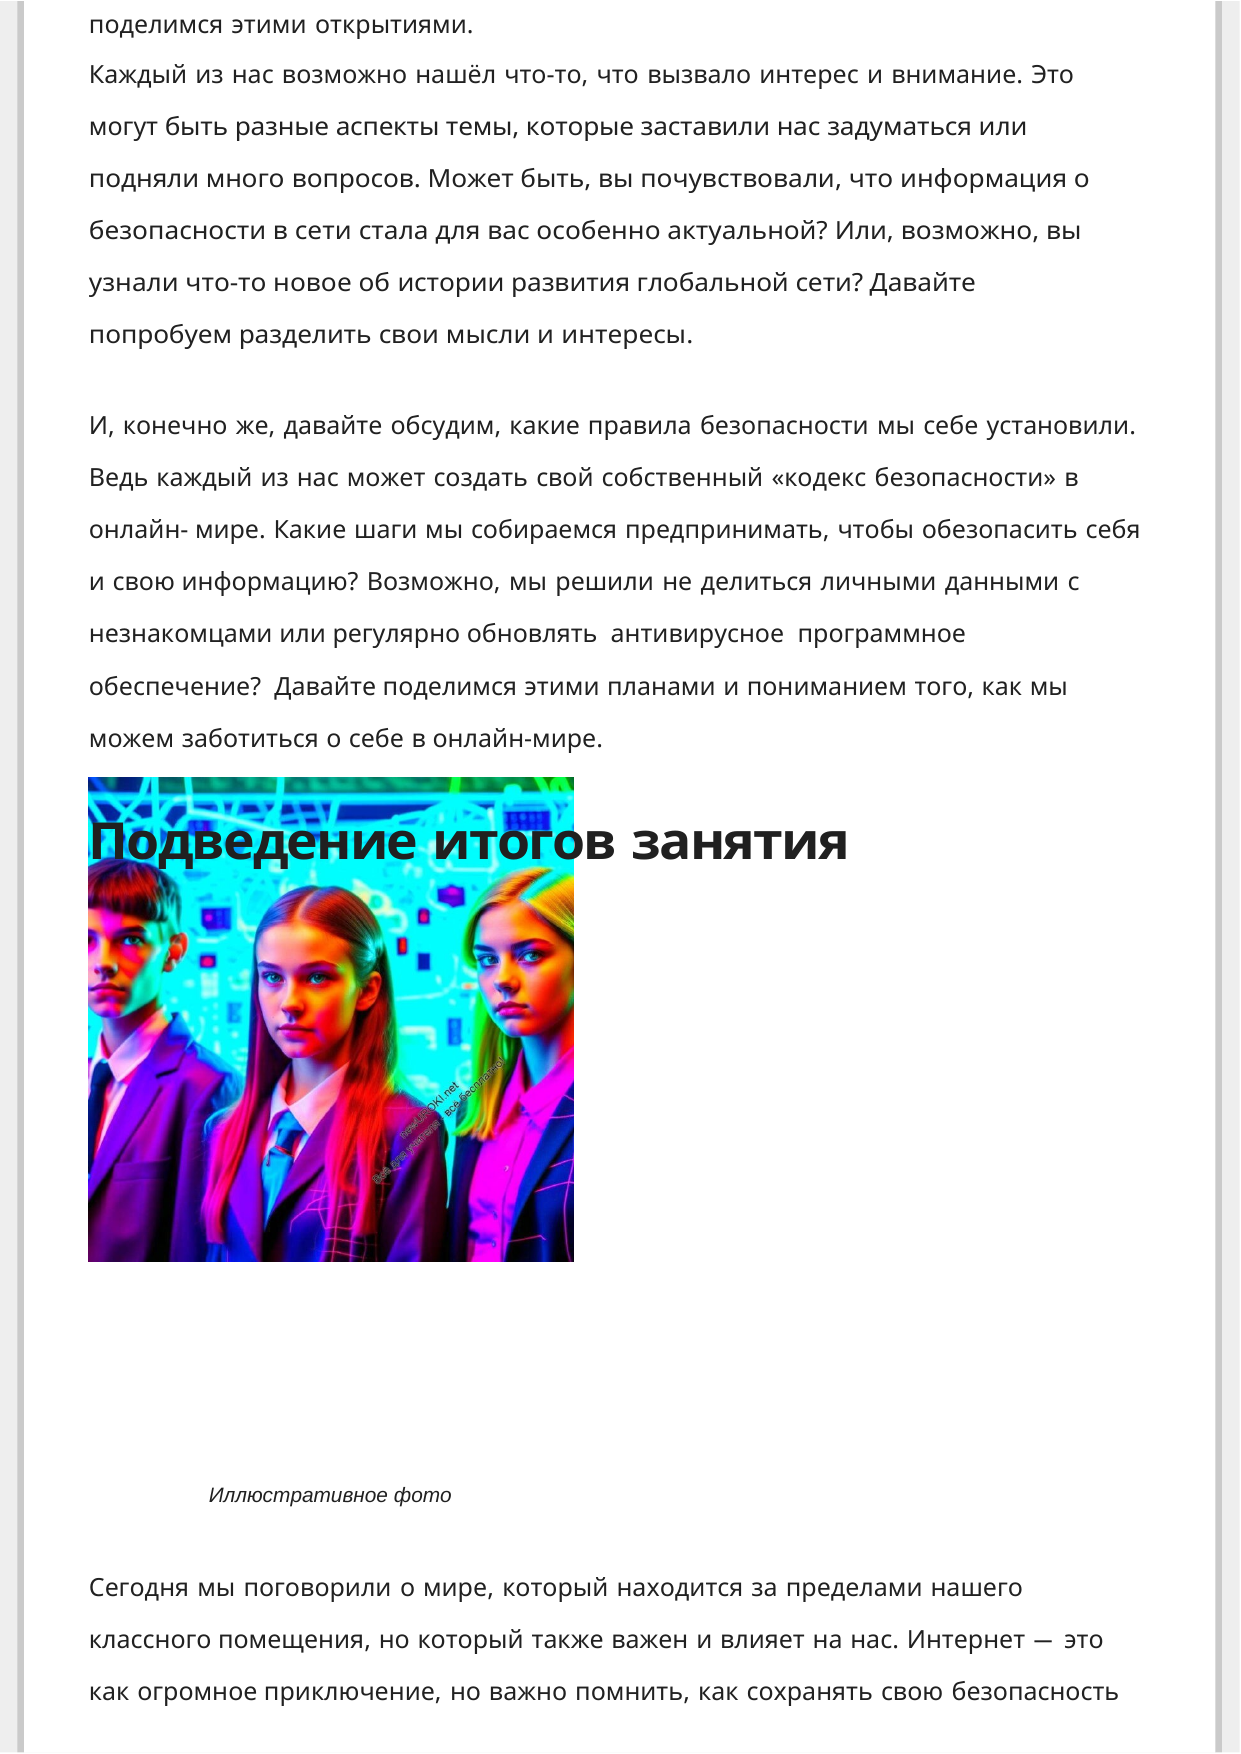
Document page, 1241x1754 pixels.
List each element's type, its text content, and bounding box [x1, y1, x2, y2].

text Иллюстративное фото [208, 1483, 1240, 1507]
text поделимся этими открытиями. [89, 7, 1240, 41]
subtitle Подведение итогов занятия [89, 804, 1240, 874]
picture [108, 777, 114, 785]
picture [88, 858, 574, 1262]
picture [88, 777, 574, 805]
picture [88, 777, 141, 792]
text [89, 1570, 1139, 1708]
text И, конечно же, давайте обсудим, какие правила безопасности мы себе установили. Ведь каждый из нас может создать свой собственный «кодекс безопасности» в онлайн- мире. Какие шаги мы собираемся предпринимать, чтобы обезопасить себя и свою информацию? Возможно, мы решили не делиться личными данными с незнакомцами или регулярно обновлять антивирусное программное обеспечение? Давайте поделимся этими планами и пониманием того, как мы можем заботиться о себе в онлайн-мире. [89, 408, 1146, 754]
text Каждый из нас возможно нашёл что-то, что вызвало интерес и внимание. Это могут быть разные аспекты темы, которые заставили нас задуматься или подняли много вопросов. Может быть, вы почувствовали, что информация о безопасности в сети стала для вас особенно актуальной? Или, возможно, вы узнали что-то новое об истории развития глобальной сети? Давайте попробуем разделить свои мысли и интересы. [89, 56, 1103, 351]
